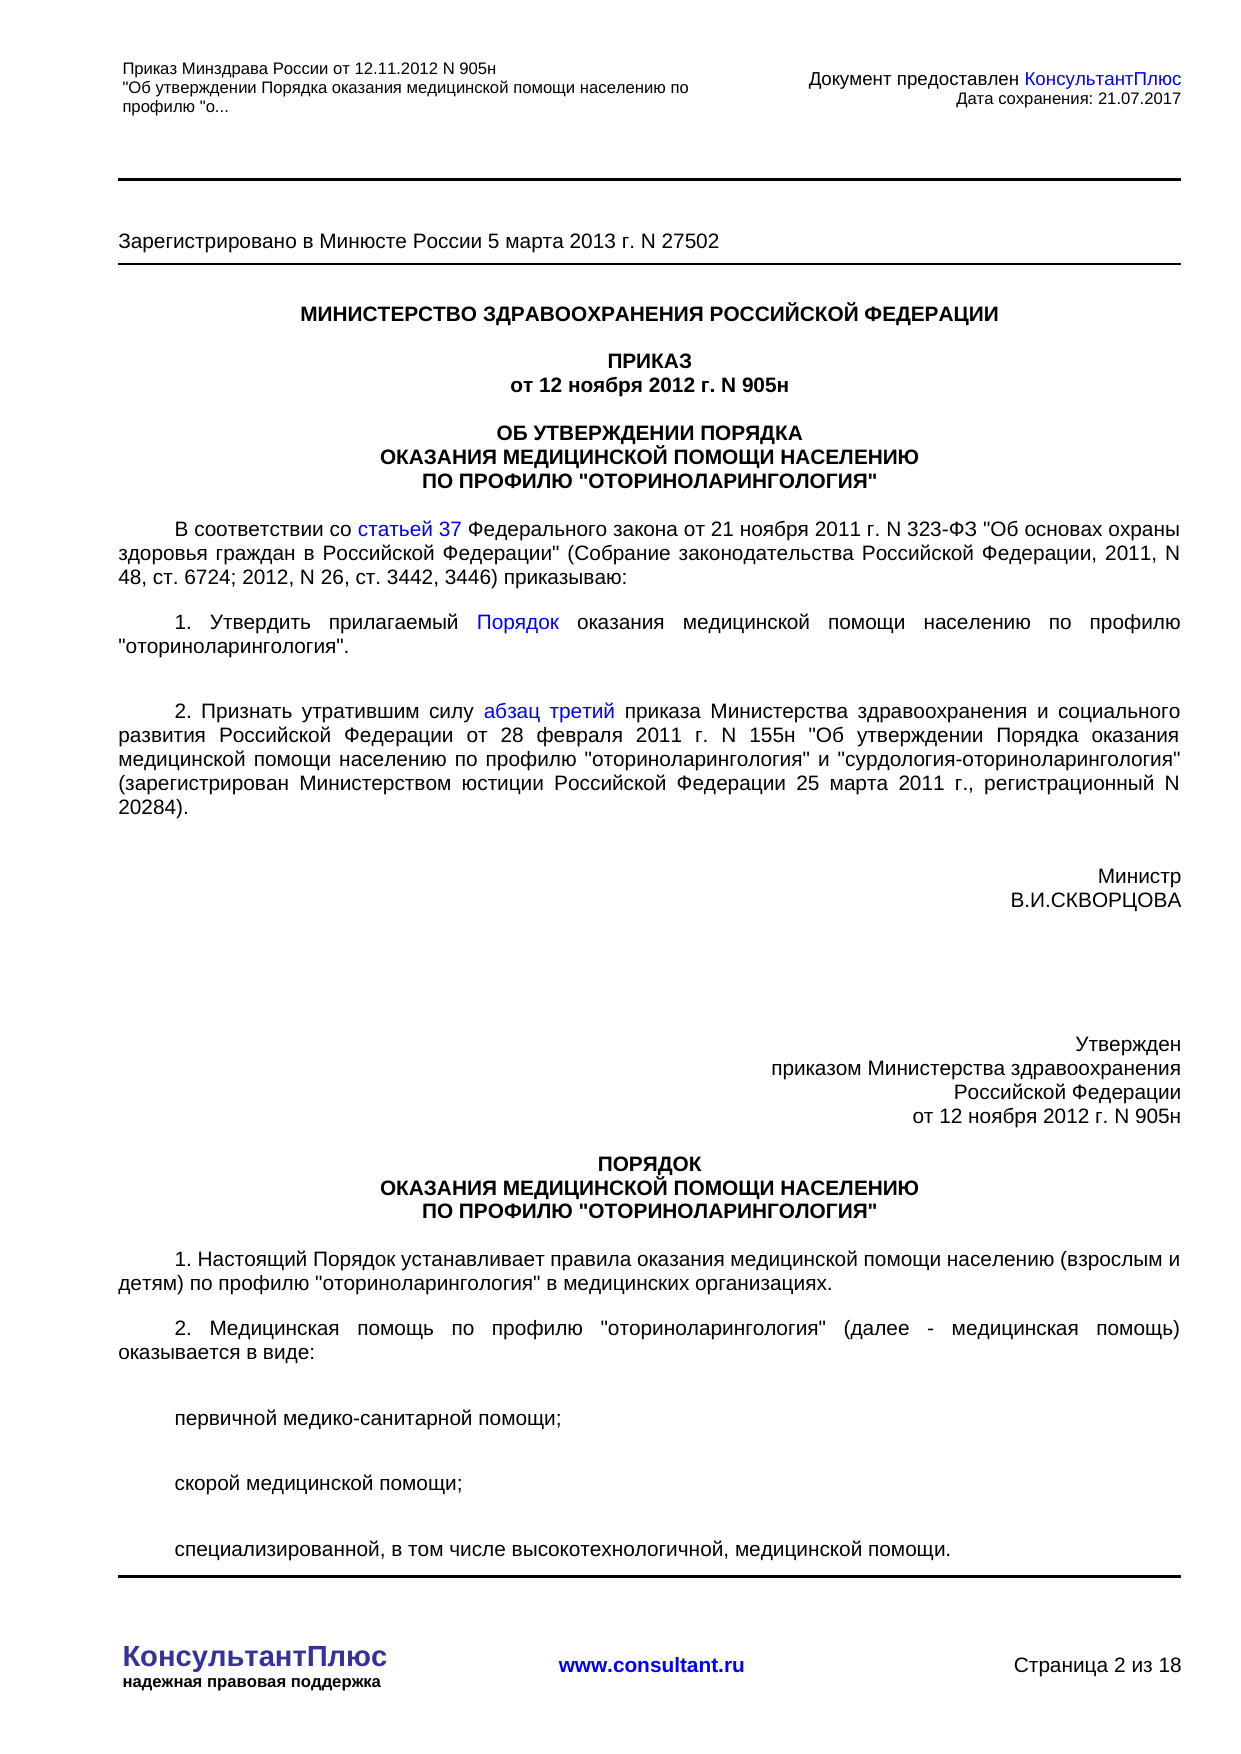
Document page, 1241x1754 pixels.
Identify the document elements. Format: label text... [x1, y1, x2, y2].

text Российской Федерации [118, 1079, 1181, 1103]
text Зарегистрировано в Минюсте России 5 марта 2013 г. N 27502 [118, 229, 1181, 253]
text В.И.СКВОРЦОВА [118, 888, 1181, 912]
text 1. Настоящий Порядок устанавливает правила оказания медицинской помощи населению (взрослым и детям) по профилю "оториноларингология" в медицинских организациях. [118, 1247, 1181, 1295]
text от 12 ноября 2012 г. N 905н [118, 1103, 1181, 1127]
title ПРИКАЗ [118, 349, 1181, 373]
text приказом Министерства здравоохранения [118, 1056, 1181, 1079]
title ОКАЗАНИЯ МЕДИЦИНСКОЙ ПОМОЩИ НАСЕЛЕНИЮ [118, 445, 1181, 469]
title МИНИСТЕРСТВО ЗДРАВООХРАНЕНИЯ РОССИЙСКОЙ ФЕДЕРАЦИИ [118, 301, 1181, 325]
text Министр [118, 864, 1181, 888]
text В соответствии со статьей 37 Федерального закона от 21 ноября 2011 г. N 323-ФЗ "Об основах охраны здоровья граждан в Российской Федерации" (Собрание законодательства Российской Федерации, 2011, N 48, ст. 6724; 2012, N 26, ст. 3442, 3446) приказываю: [118, 517, 1181, 589]
text специализированной, в том числе высокотехнологичной, медицинской помощи. [118, 1537, 1181, 1561]
text Утвержден [118, 1032, 1181, 1056]
title ПОРЯДОК [118, 1151, 1181, 1175]
title ОКАЗАНИЯ МЕДИЦИНСКОЙ ПОМОЩИ НАСЕЛЕНИЮ [118, 1175, 1181, 1199]
title от 12 ноября 2012 г. N 905н [118, 373, 1181, 397]
text скорой медицинской помощи; [118, 1471, 1181, 1495]
title ПО ПРОФИЛЮ "ОТОРИНОЛАРИНГОЛОГИЯ" [118, 1199, 1181, 1223]
text 2. Признать утратившим силу абзац третий приказа Министерства здравоохранения и социального развития Российской Федерации от 28 февраля 2011 г. N 155н "Об утверждении Порядка оказания медицинской помощи населению по профилю "оториноларингология" и "сурдология-оториноларингология" (зарегистрирован Министерством юстиции Российской Федерации 25 марта 2011 г., регистрационный N 20284). [118, 699, 1181, 819]
text 1. Утвердить прилагаемый Порядок оказания медицинской помощи населению по профилю "оториноларингология". [118, 610, 1181, 658]
text первичной медико-санитарной помощи; [118, 1406, 1181, 1429]
title ПО ПРОФИЛЮ "ОТОРИНОЛАРИНГОЛОГИЯ" [118, 469, 1181, 493]
title ОБ УТВЕРЖДЕНИИ ПОРЯДКА [118, 421, 1181, 445]
text 2. Медицинская помощь по профилю "оториноларингология" (далее - медицинская помощь) оказывается в виде: [118, 1316, 1181, 1364]
